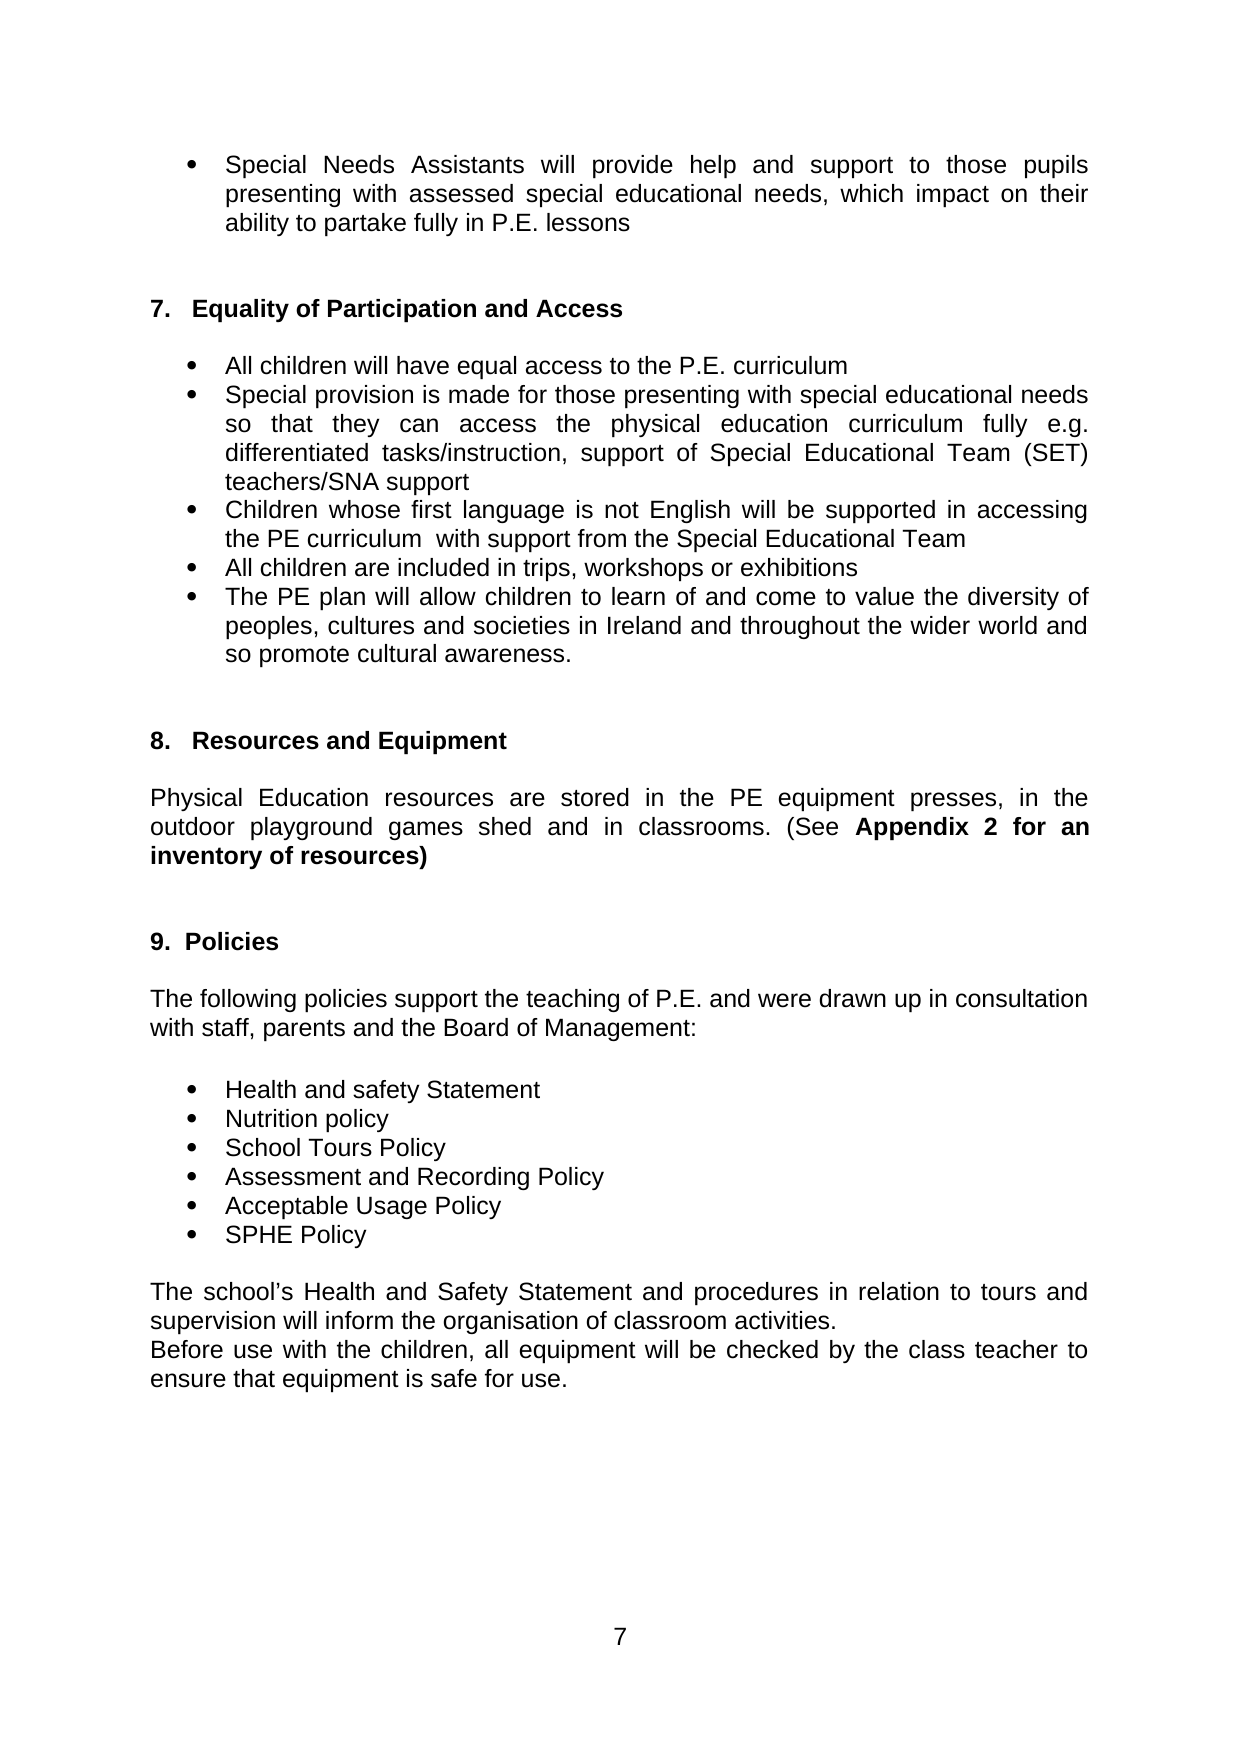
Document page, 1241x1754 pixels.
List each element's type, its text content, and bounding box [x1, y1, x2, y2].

list All children will have equal access to the P.E. curriculum [187, 351, 1090, 380]
text 9. Policies [150, 927, 1090, 956]
list The PE plan will allow children to learn of and come to value the diversity of peoples, cultures and societies in Ireland and throughout the wider world and so promote cultural awareness. [187, 582, 1090, 668]
list SPHE Policy [187, 1220, 1090, 1248]
list Assessment and Recording Policy [187, 1162, 1090, 1191]
list Nutrition policy [187, 1104, 1090, 1133]
text Physical Education resources are stored in the PE equipment presses, in the outdoor playground games shed and in classrooms. (See Appendix 2 for an inventory of resources) [150, 783, 1090, 869]
list Health and safety Statement [187, 1075, 1090, 1104]
text The following policies support the teaching of P.E. and were drawn up in consultation with staff, parents and the Board of Management: [150, 984, 1090, 1042]
text Before use with the children, all equipment will be checked by the class teacher to ensure that equipment is safe for use. [150, 1335, 1090, 1392]
list Special provision is made for those presenting with special educational needs so that they can access the physical education curriculum fully e.g. differentiated tasks/instruction, support of Special Educational Team (SET) teachers/SNA support [187, 380, 1090, 495]
text The school’s Health and Safety Statement and procedures in relation to tours and supervision will inform the organisation of classroom activities. [150, 1277, 1090, 1335]
subtitle 7. Equality of Participation and Access [150, 294, 1090, 323]
list Children whose first language is not English will be supported in accessing the PE curriculum with support from the Special Educational Team [187, 495, 1090, 553]
list All children are included in trips, workshops or exhibitions [187, 553, 1090, 582]
subtitle 8. Resources and Equipment [150, 726, 1090, 754]
list Acceptable Usage Policy [187, 1191, 1090, 1220]
list Special Needs Assistants will provide help and support to those pupils presenting with assessed special educational needs, which impact on their ability to partake fully in P.E. lessons [187, 150, 1090, 236]
list School Tours Policy [187, 1133, 1090, 1162]
